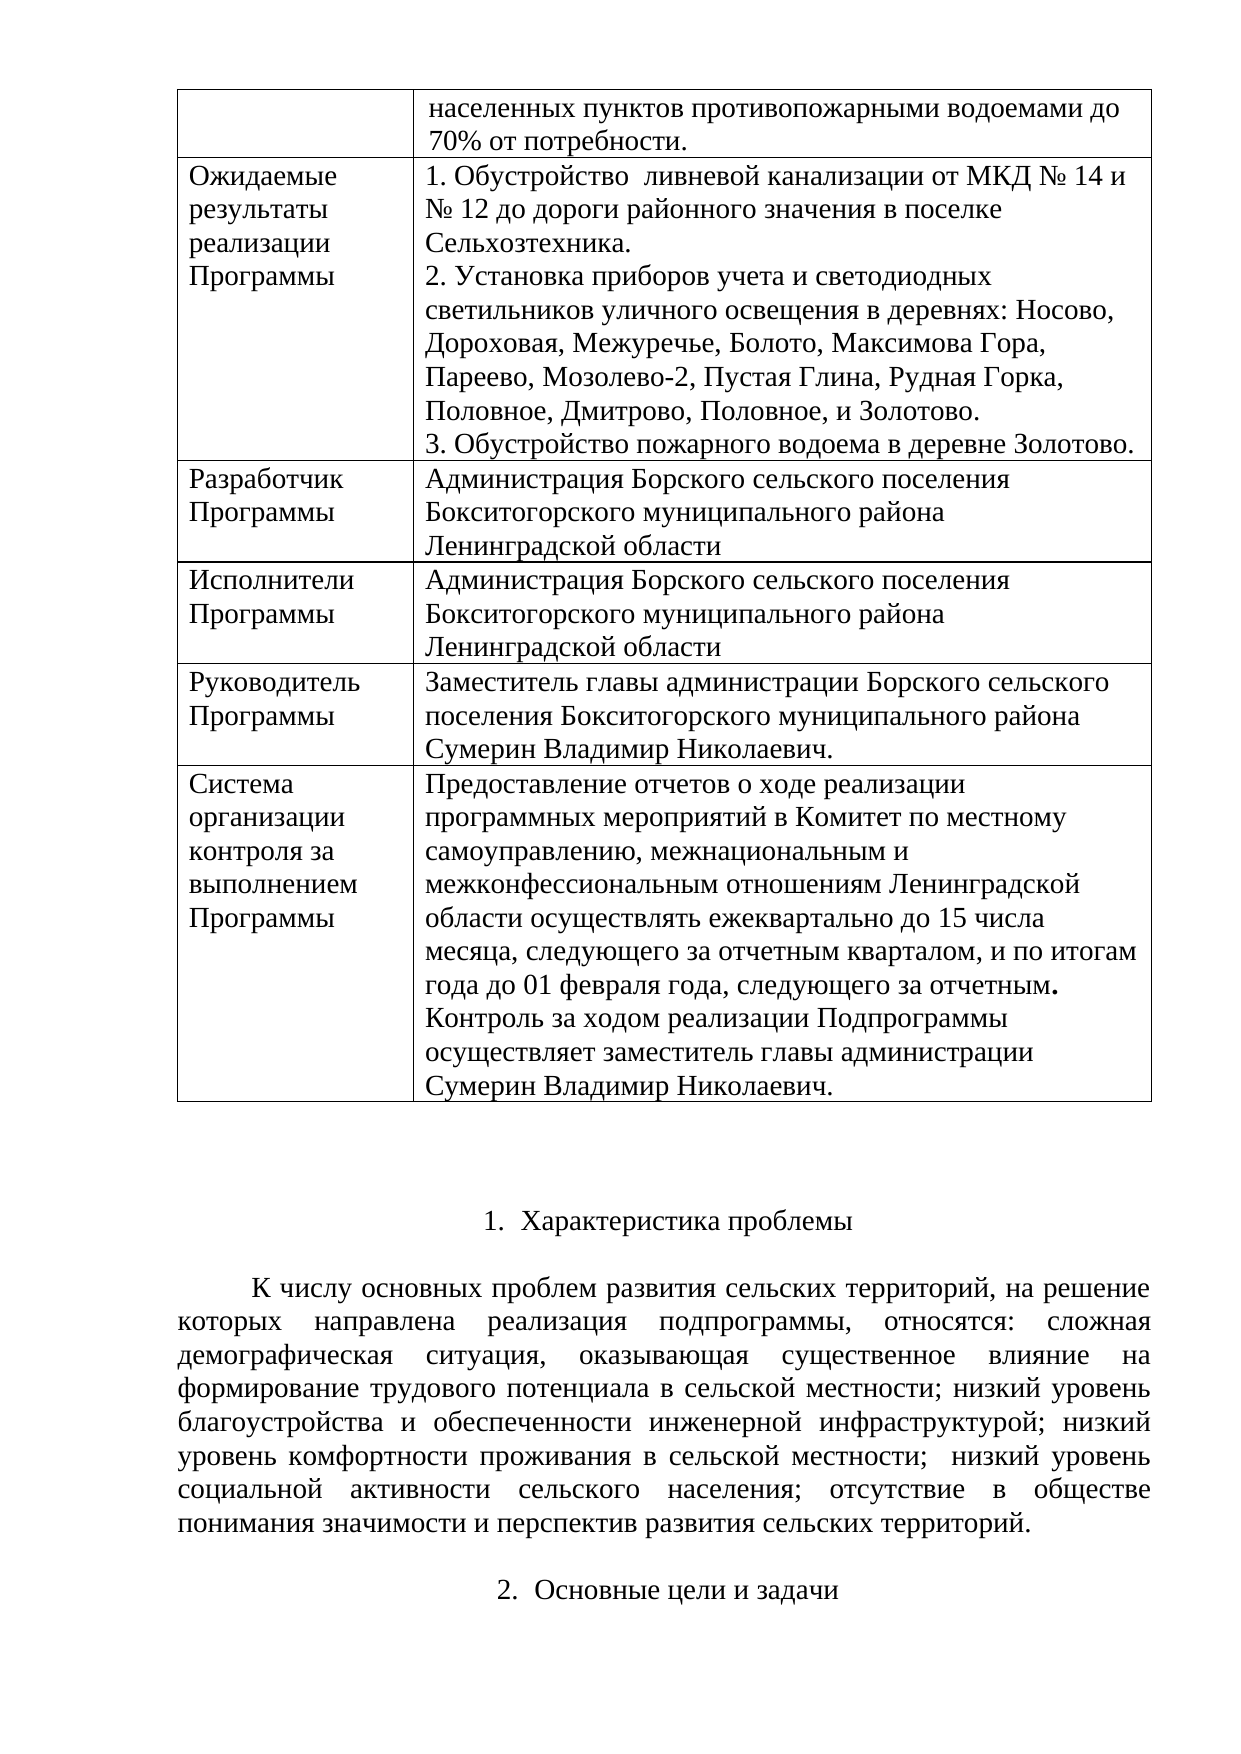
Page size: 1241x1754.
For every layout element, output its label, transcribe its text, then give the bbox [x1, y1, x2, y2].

list Характеристика проблемы [184, 1203, 1152, 1236]
table_cell Заместитель главы администрации Борского сельского поселения Бокситогорского муниципального района Сумерин Владимир Николаевич. [414, 664, 1151, 765]
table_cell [414, 90, 1151, 157]
table_cell 1. Обустройство ливневой канализации от МКД № 14 и № 12 до дороги районного значения в поселке Сельхозтехника. 2. Установка приборов учета и светодиодных светильников уличного освещения в деревнях: Носово, Дороховая, Межуречье, Болото, Максимова Гора, Пареево, Мозолево-2, Пустая Глина, Рудная Горка, Половное, Дмитрово, Половное, и Золотово. 3. Обустройство пожарного водоема в деревне Золотово. [414, 158, 1151, 460]
table_cell Администрация Борского сельского поселения Бокситогорского муниципального района Ленинградской области [414, 563, 1151, 663]
table_cell Система организации контроля за выполнением Программы [178, 766, 413, 1101]
table_cell Руководитель Программы [178, 664, 413, 765]
table_cell Ожидаемые результаты реализации Программы [178, 158, 413, 460]
table_cell Предоставление отчетов о ходе реализации программных мероприятий в Комитет по местному самоуправлению, межнациональным и межконфессиональным отношениям Ленинградской области осуществлять ежеквартально до 15 числа месяца, следующего за отчетным кварталом, и по итогам года до 01 февраля года, следующего за отчетным. Контроль за ходом реализации Подпрограммы осуществляет заместитель главы администрации Сумерин Владимир Николаевич. [414, 766, 1151, 1101]
table_cell Исполнители Программы [178, 563, 413, 663]
text К числу основных проблем развития сельских территорий, на решение которых направлена реализация подпрограммы, относятся: сложная демографическая ситуация, оказывающая существенное влияние на формирование трудового потенциала в сельской местности; низкий уровень благоустройства и обеспеченности инженерной инфраструктурой; низкий уровень комфортности проживания в сельской местности; низкий уровень социальной активности сельского населения; отсутствие в обществе понимания значимости и перспектив развития сельских территорий. [177, 1270, 1152, 1538]
table_cell Разработчик Программы [178, 461, 413, 561]
table_cell Администрация Борского сельского поселения Бокситогорского муниципального района Ленинградской области [414, 461, 1151, 561]
list Основные цели и задачи [184, 1572, 1152, 1605]
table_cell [178, 90, 413, 157]
